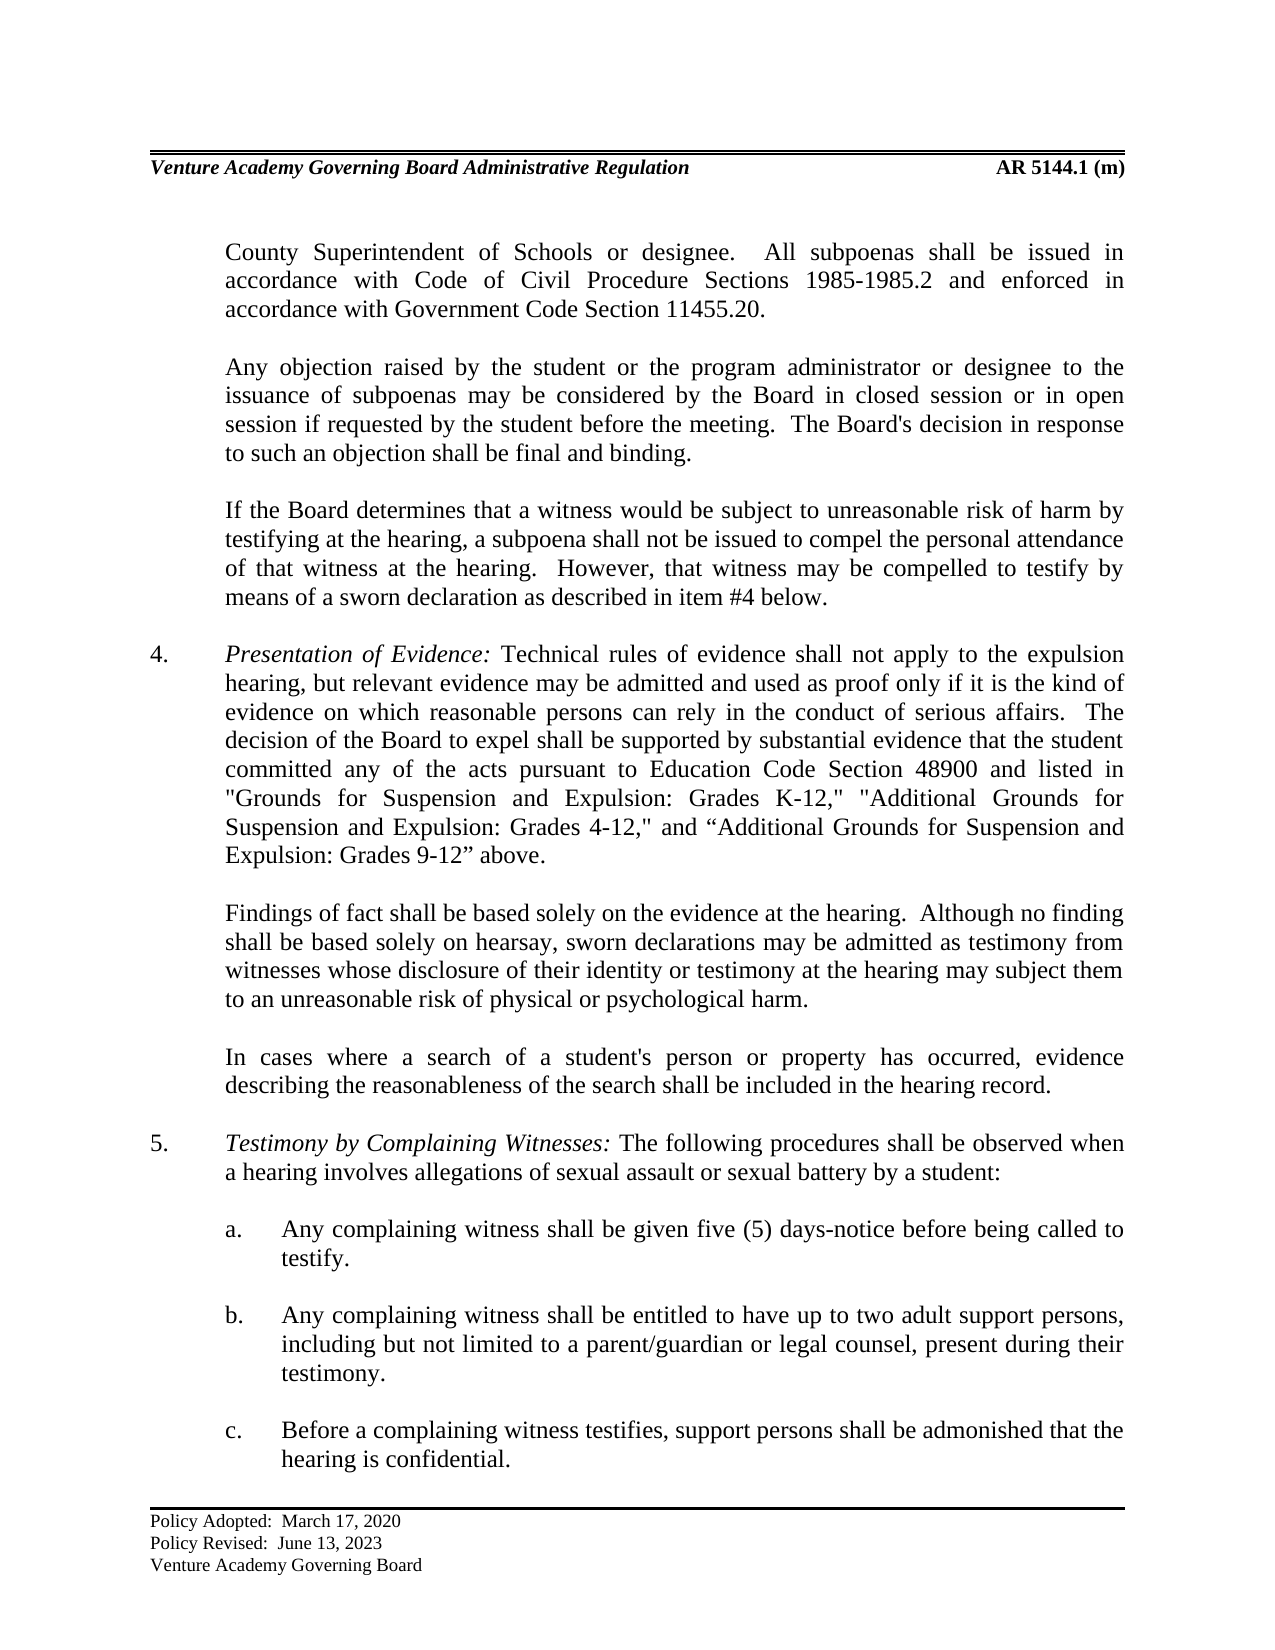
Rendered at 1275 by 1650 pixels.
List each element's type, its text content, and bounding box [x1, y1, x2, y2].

text 5. Testimony by Complaining Witnesses: The following procedures shall be observed when a hearing involves allegations of sexual assault or sexual battery by a student: [150, 1128, 1125, 1186]
text Any objection raised by the student or the program administrator or designee to the issuance of subpoenas may be considered by the Board in closed session or in open session if requested by the student before the meeting. The Board's decision in response to such an objection shall be final and binding. [150, 352, 1125, 467]
text 4. Presentation of Evidence: Technical rules of evidence shall not apply to the expulsion hearing, but relevant evidence may be admitted and used as proof only if it is the kind of evidence on which reasonable persons can rely in the conduct of serious affairs. The decision of the Board to expel shall be supported by substantial evidence that the student committed any of the acts pursuant to Education Code Section 48900 and listed in "Grounds for Suspension and Expulsion: Grades K-12," "Additional Grounds for Suspension and Expulsion: Grades 4-12," and “Additional Grounds for Suspension and Expulsion: Grades 9-12” above. [150, 639, 1125, 869]
list Any complaining witness shall be given five (5) days-notice before being called to testify. [225, 1214, 1125, 1272]
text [150, 237, 1125, 323]
text In cases where a search of a student's person or property has occurred, evidence describing the reasonableness of the search shall be included in the hearing record. [150, 1042, 1125, 1099]
text Findings of fact shall be based solely on the evidence at the hearing. Although no finding shall be based solely on hearsay, sworn declarations may be admitted as testimony from witnesses whose disclosure of their identity or testimony at the hearing may subject them to an unreasonable risk of physical or psychological harm. [150, 898, 1125, 1013]
list Any complaining witness shall be entitled to have up to two adult support persons, including but not limited to a parent/guardian or legal counsel, present during their testimony. [225, 1301, 1125, 1387]
text If the Board determines that a witness would be subject to unreasonable risk of harm by testifying at the hearing, a subpoena shall not be issued to compel the personal attendance of that witness at the hearing. However, that witness may be compelled to testify by means of a sworn declaration as described in item #4 below. [150, 496, 1125, 611]
list Before a complaining witness testifies, support persons shall be admonished that the hearing is confidential. [225, 1416, 1125, 1473]
